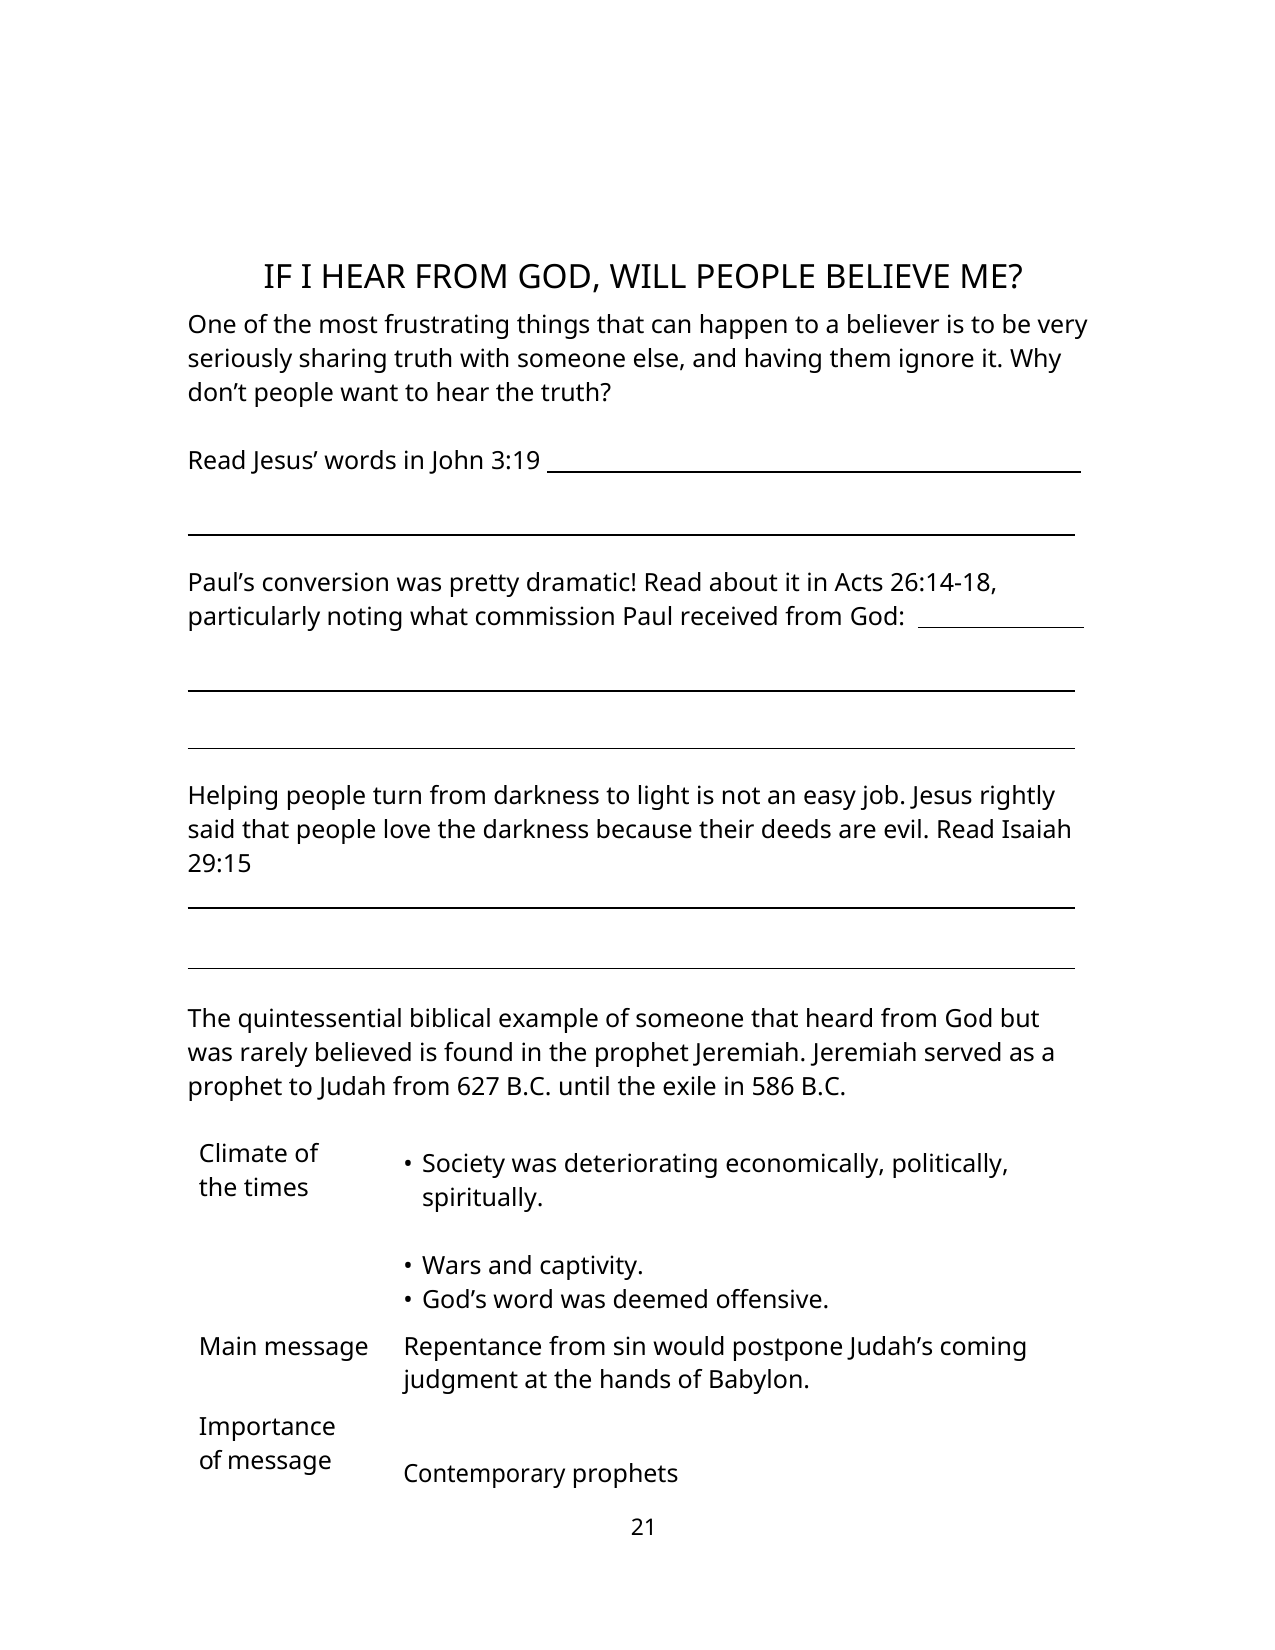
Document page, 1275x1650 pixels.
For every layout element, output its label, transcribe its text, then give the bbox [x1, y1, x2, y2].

text Climate of the times [199, 1135, 355, 1203]
subtitle IF I HEAR FROM GOD, WILL PEOPLE BELIEVE ME? [263, 253, 1114, 298]
text Contemporary prophets [403, 1456, 1114, 1490]
list God’s word was deemed offensive. [403, 1282, 1114, 1316]
text Read Jesus’ words in John 3:19 [187, 443, 1114, 477]
text Paul’s conversion was pretty dramatic! Read about it in Acts 26:14-18, particularly noting what commission Paul received from God: [187, 564, 1085, 633]
list Society was deteriorating economically, politically, spiritually. [403, 1146, 1114, 1214]
text Helping people turn from darkness to light is not an easy job. Jesus rightly said that people love the darkness because their deeds are evil. Read Isaiah 29:15 [187, 778, 1078, 880]
text The quintessential biblical example of someone that heard from God but was rarely believed is found in the prophet Jeremiah. Jeremiah served as a prophet to Judah from 627 B.C. until the exile in 586 B.C. [187, 1001, 1060, 1103]
text Main message Repentance from sin would postpone Judah’s coming judgment at the hands of Babylon. [199, 1328, 1103, 1396]
text Importance of message [199, 1409, 359, 1477]
list Wars and captivity. [403, 1248, 1114, 1282]
text One of the most frustrating things that can happen to a believer is to be very seriously sharing truth with someone else, and having them ignore it. Why don’t people want to hear the truth? [187, 307, 1114, 409]
